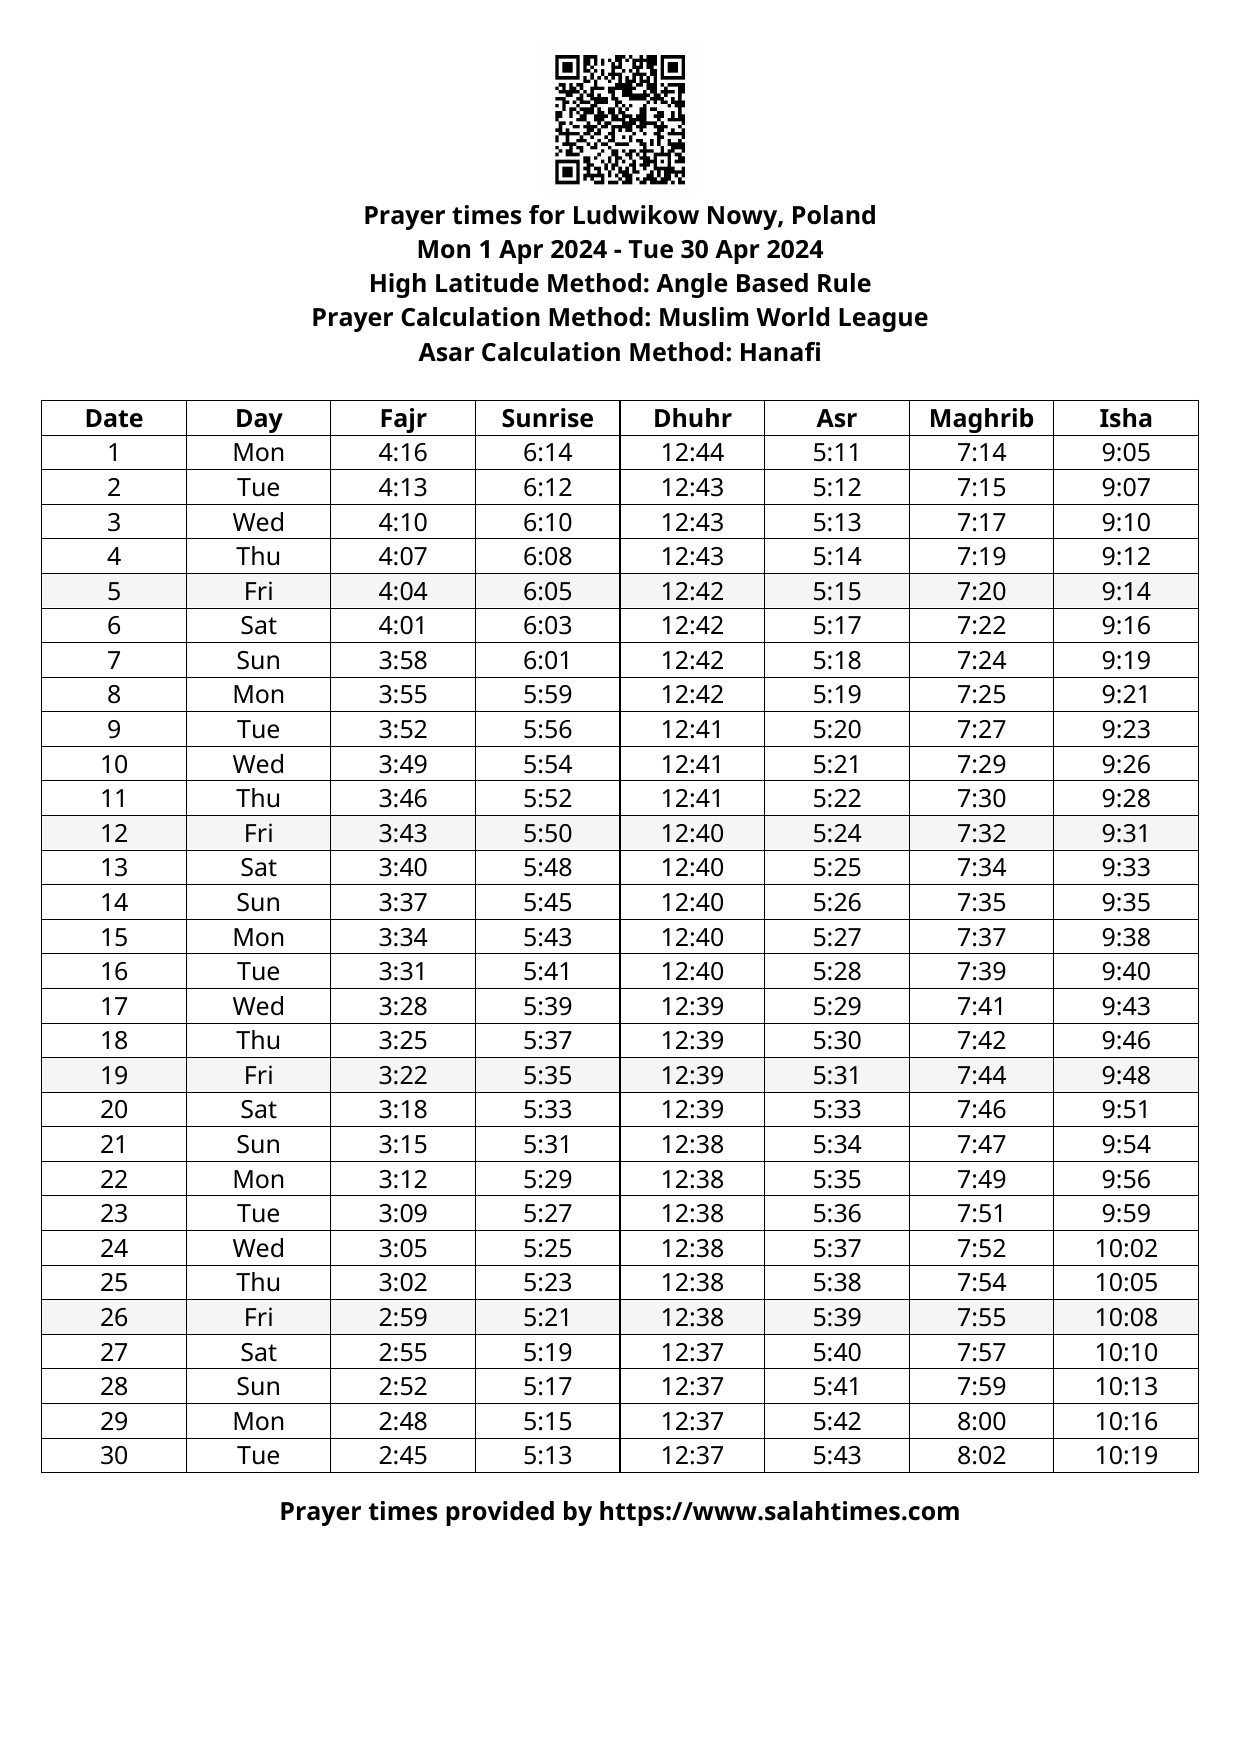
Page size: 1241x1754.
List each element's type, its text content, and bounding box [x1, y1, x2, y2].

table_cell 5:36 [765, 1196, 909, 1230]
table_cell 20 [42, 1093, 186, 1126]
table_cell 4:07 [331, 539, 475, 573]
table_cell 7:20 [910, 574, 1053, 607]
table_cell 4:16 [331, 436, 475, 469]
table_cell 9:07 [1054, 470, 1198, 504]
table_cell 5:28 [765, 954, 909, 988]
table_cell 3:52 [331, 712, 475, 746]
table_cell Thu [187, 1024, 330, 1057]
table_cell 12:39 [621, 1024, 764, 1057]
table_cell 5:14 [765, 539, 909, 573]
table_cell 7:52 [910, 1231, 1053, 1264]
table_cell 9:48 [1054, 1058, 1198, 1092]
table_cell 3:28 [331, 989, 475, 1022]
table_cell 5:19 [476, 1335, 619, 1368]
table_cell 12:42 [621, 643, 764, 677]
table_cell 5:21 [765, 747, 909, 780]
table_cell 5:40 [765, 1335, 909, 1368]
table_cell Tue [187, 954, 330, 988]
table_cell 5:50 [476, 816, 619, 849]
table_cell 10:13 [1054, 1369, 1198, 1403]
table_cell 10:16 [1054, 1404, 1198, 1437]
table_cell 23 [42, 1196, 186, 1230]
table_cell Wed [187, 747, 330, 780]
table_cell 5:52 [476, 781, 619, 815]
table_cell Fri [187, 1058, 330, 1092]
table_cell 6:10 [476, 505, 619, 538]
table_cell 7:46 [910, 1093, 1053, 1126]
table_cell 12:37 [621, 1335, 764, 1368]
table_cell 12:38 [621, 1127, 764, 1161]
table_cell 5:29 [765, 989, 909, 1022]
table_cell 12:37 [621, 1439, 764, 1472]
table_cell 12:43 [621, 505, 764, 538]
table_cell 3:18 [331, 1093, 475, 1126]
table_cell 3:15 [331, 1127, 475, 1161]
table_cell 3:12 [331, 1162, 475, 1195]
table_cell 16 [42, 954, 186, 988]
table_cell 5:34 [765, 1127, 909, 1161]
table_cell 5 [42, 574, 186, 607]
table_cell 12:37 [621, 1369, 764, 1403]
table_cell 9:59 [1054, 1196, 1198, 1230]
table_cell 9:40 [1054, 954, 1198, 988]
table_cell 7:37 [910, 920, 1053, 953]
table_cell 7:49 [910, 1162, 1053, 1195]
table_cell 9:16 [1054, 609, 1198, 642]
table_cell 3:09 [331, 1196, 475, 1230]
table_cell 3:58 [331, 643, 475, 677]
table_cell 5:11 [765, 436, 909, 469]
table_cell 4:10 [331, 505, 475, 538]
table_cell Thu [187, 539, 330, 573]
table_cell 7:30 [910, 781, 1053, 815]
table_cell 29 [42, 1404, 186, 1437]
table_cell 7:27 [910, 712, 1053, 746]
table_header Date [42, 401, 186, 434]
table_cell Sat [187, 1093, 330, 1126]
table_cell 12:40 [621, 816, 764, 849]
table_cell 5:31 [476, 1127, 619, 1161]
table_cell 5:25 [765, 851, 909, 884]
table_cell 5:43 [765, 1439, 909, 1472]
table_cell 25 [42, 1266, 186, 1299]
table_cell 6 [42, 609, 186, 642]
table_cell 8:02 [910, 1439, 1053, 1472]
table_cell 5:54 [476, 747, 619, 780]
table_cell 5:18 [765, 643, 909, 677]
table_cell 17 [42, 989, 186, 1022]
table_cell 9:12 [1054, 539, 1198, 573]
table_cell 3:02 [331, 1266, 475, 1299]
table_cell 12:38 [621, 1266, 764, 1299]
table_cell Mon [187, 436, 330, 469]
table_cell 3:25 [331, 1024, 475, 1057]
table_cell 3:46 [331, 781, 475, 815]
table_cell 9:51 [1054, 1093, 1198, 1126]
table_cell 12:41 [621, 781, 764, 815]
text Asar Calculation Method: Hanafi [42, 334, 1198, 368]
table_cell 14 [42, 885, 186, 919]
table_cell 5:43 [476, 920, 619, 953]
table_cell 12:43 [621, 539, 764, 573]
table_cell 5:45 [476, 885, 619, 919]
table_cell 3:55 [331, 678, 475, 711]
table_cell 3:37 [331, 885, 475, 919]
table_cell 11 [42, 781, 186, 815]
table_cell 3:34 [331, 920, 475, 953]
table_cell 28 [42, 1369, 186, 1403]
table_cell 7:42 [910, 1024, 1053, 1057]
table_cell 12:40 [621, 885, 764, 919]
text Mon 1 Apr 2024 - Tue 30 Apr 2024 [42, 232, 1198, 266]
table_cell 8:00 [910, 1404, 1053, 1437]
table_cell 6:14 [476, 436, 619, 469]
table_cell 7:32 [910, 816, 1053, 849]
table_cell 5:37 [476, 1024, 619, 1057]
table_cell 30 [42, 1439, 186, 1472]
picture [542, 41, 699, 198]
table_cell 3:49 [331, 747, 475, 780]
table_cell Wed [187, 505, 330, 538]
table_cell 3:43 [331, 816, 475, 849]
table_cell 5:13 [476, 1439, 619, 1472]
table_cell 5:23 [476, 1266, 619, 1299]
text Prayer times provided by https://www.salahtimes.com [42, 1494, 1198, 1528]
table_cell 7:55 [910, 1300, 1053, 1334]
table_cell 5:33 [765, 1093, 909, 1126]
table_cell 9:26 [1054, 747, 1198, 780]
table_cell 5:38 [765, 1266, 909, 1299]
table_cell 2:55 [331, 1335, 475, 1368]
table_cell 12:42 [621, 678, 764, 711]
table_cell 22 [42, 1162, 186, 1195]
table_cell 7:29 [910, 747, 1053, 780]
table_cell 12:40 [621, 920, 764, 953]
table_cell Tue [187, 1196, 330, 1230]
table_cell 3:22 [331, 1058, 475, 1092]
table_cell 7:51 [910, 1196, 1053, 1230]
table_cell 5:26 [765, 885, 909, 919]
table_cell 5:35 [476, 1058, 619, 1092]
table_cell 15 [42, 920, 186, 953]
table_cell 9:56 [1054, 1162, 1198, 1195]
table_header Maghrib [910, 401, 1053, 434]
table_cell Tue [187, 712, 330, 746]
table_cell 7:47 [910, 1127, 1053, 1161]
table_cell 10 [42, 747, 186, 780]
table_cell 5:24 [765, 816, 909, 849]
table_cell 7:15 [910, 470, 1053, 504]
table_cell 4:04 [331, 574, 475, 607]
table_cell Sun [187, 1369, 330, 1403]
table_header Day [187, 401, 330, 434]
table_cell 4:13 [331, 470, 475, 504]
table_cell 9:46 [1054, 1024, 1198, 1057]
table_cell 3 [42, 505, 186, 538]
table_cell 18 [42, 1024, 186, 1057]
table_cell 7:57 [910, 1335, 1053, 1368]
table_cell 12:40 [621, 851, 764, 884]
table_cell 12:40 [621, 954, 764, 988]
table_cell 5:35 [765, 1162, 909, 1195]
table_cell 12:38 [621, 1196, 764, 1230]
table_cell 5:41 [765, 1369, 909, 1403]
table_cell 7:14 [910, 436, 1053, 469]
table_cell 6:08 [476, 539, 619, 573]
table_cell 9:19 [1054, 643, 1198, 677]
table_cell 12:42 [621, 574, 764, 607]
table_cell Sun [187, 643, 330, 677]
table_header Asr [765, 401, 909, 434]
table_cell 5:56 [476, 712, 619, 746]
table_cell 7:59 [910, 1369, 1053, 1403]
table_cell 5:33 [476, 1093, 619, 1126]
table_cell 5:17 [476, 1369, 619, 1403]
table_cell 7:17 [910, 505, 1053, 538]
table_cell 7:24 [910, 643, 1053, 677]
table_cell 1 [42, 436, 186, 469]
table_cell Sat [187, 609, 330, 642]
table_cell 3:40 [331, 851, 475, 884]
table_cell 7:44 [910, 1058, 1053, 1092]
table_cell 12:43 [621, 470, 764, 504]
table_cell 5:19 [765, 678, 909, 711]
table_cell 7:54 [910, 1266, 1053, 1299]
table_cell 9:28 [1054, 781, 1198, 815]
table_cell 5:12 [765, 470, 909, 504]
table_cell 7 [42, 643, 186, 677]
text Prayer Calculation Method: Muslim World League [42, 300, 1198, 334]
table_cell 2:45 [331, 1439, 475, 1472]
table_cell 5:31 [765, 1058, 909, 1092]
table_cell 12:37 [621, 1404, 764, 1437]
table_cell Thu [187, 781, 330, 815]
table_cell 5:29 [476, 1162, 619, 1195]
table_cell 12:39 [621, 1093, 764, 1126]
table_cell Wed [187, 989, 330, 1022]
table_cell 9:21 [1054, 678, 1198, 711]
table_cell 12:41 [621, 712, 764, 746]
table_cell 12 [42, 816, 186, 849]
table_cell 5:25 [476, 1231, 619, 1264]
table_cell 7:34 [910, 851, 1053, 884]
table_cell 5:30 [765, 1024, 909, 1057]
table_cell 12:39 [621, 1058, 764, 1092]
table_cell 5:37 [765, 1231, 909, 1264]
table_cell 27 [42, 1335, 186, 1368]
table_cell Sat [187, 1335, 330, 1368]
table_cell 4:01 [331, 609, 475, 642]
table_cell 2 [42, 470, 186, 504]
table_cell Mon [187, 920, 330, 953]
table_cell 5:21 [476, 1300, 619, 1334]
table_cell 19 [42, 1058, 186, 1092]
table_cell 5:20 [765, 712, 909, 746]
table_cell Tue [187, 470, 330, 504]
table_cell Fri [187, 1300, 330, 1334]
table_cell 5:13 [765, 505, 909, 538]
table_cell 10:10 [1054, 1335, 1198, 1368]
table_cell 5:17 [765, 609, 909, 642]
table_cell Mon [187, 1404, 330, 1437]
table_header Sunrise [476, 401, 619, 434]
table_cell Sun [187, 885, 330, 919]
table_cell Fri [187, 816, 330, 849]
table_cell 12:42 [621, 609, 764, 642]
table_cell 2:48 [331, 1404, 475, 1437]
table_cell Mon [187, 1162, 330, 1195]
table_cell 10:02 [1054, 1231, 1198, 1264]
table_cell 9:10 [1054, 505, 1198, 538]
table_header Isha [1054, 401, 1198, 434]
table_cell 24 [42, 1231, 186, 1264]
table_cell 9:14 [1054, 574, 1198, 607]
table_cell 9:31 [1054, 816, 1198, 849]
table_cell 5:42 [765, 1404, 909, 1437]
table_cell 9:05 [1054, 436, 1198, 469]
table_cell 7:35 [910, 885, 1053, 919]
text Prayer times for Ludwikow Nowy, Poland [42, 198, 1198, 232]
table_cell 2:52 [331, 1369, 475, 1403]
table_cell 9:33 [1054, 851, 1198, 884]
table_cell 7:19 [910, 539, 1053, 573]
table_cell 5:15 [765, 574, 909, 607]
table_cell 9:43 [1054, 989, 1198, 1022]
table_cell Wed [187, 1231, 330, 1264]
table_cell 5:27 [476, 1196, 619, 1230]
table_cell 9:54 [1054, 1127, 1198, 1161]
table_cell 7:25 [910, 678, 1053, 711]
table_cell 21 [42, 1127, 186, 1161]
table_cell 3:31 [331, 954, 475, 988]
table_cell Mon [187, 678, 330, 711]
table_cell 9:23 [1054, 712, 1198, 746]
table_cell 12:38 [621, 1231, 764, 1264]
table_cell 12:44 [621, 436, 764, 469]
table_cell 5:48 [476, 851, 619, 884]
text High Latitude Method: Angle Based Rule [42, 266, 1198, 300]
table_cell 12:39 [621, 989, 764, 1022]
table_cell Thu [187, 1266, 330, 1299]
table_cell 5:59 [476, 678, 619, 711]
table_cell 7:22 [910, 609, 1053, 642]
table_cell Sat [187, 851, 330, 884]
table_cell 9:35 [1054, 885, 1198, 919]
table_cell 5:39 [476, 989, 619, 1022]
table_cell 12:41 [621, 747, 764, 780]
table_cell 10:05 [1054, 1266, 1198, 1299]
table_cell 13 [42, 851, 186, 884]
table_cell Fri [187, 574, 330, 607]
table_cell 26 [42, 1300, 186, 1334]
table_cell 6:03 [476, 609, 619, 642]
table_cell 5:41 [476, 954, 619, 988]
table_cell 9 [42, 712, 186, 746]
table_cell Tue [187, 1439, 330, 1472]
table_cell 10:08 [1054, 1300, 1198, 1334]
table_cell 10:19 [1054, 1439, 1198, 1472]
table_cell 6:05 [476, 574, 619, 607]
table_cell 6:12 [476, 470, 619, 504]
table_cell 4 [42, 539, 186, 573]
table_cell 9:38 [1054, 920, 1198, 953]
table_cell 7:39 [910, 954, 1053, 988]
table_cell Sun [187, 1127, 330, 1161]
table_cell 12:38 [621, 1300, 764, 1334]
table_cell 3:05 [331, 1231, 475, 1264]
table_cell 5:27 [765, 920, 909, 953]
table_header Dhuhr [621, 401, 764, 434]
table_cell 12:38 [621, 1162, 764, 1195]
table_cell 7:41 [910, 989, 1053, 1022]
table_cell 8 [42, 678, 186, 711]
table_header Fajr [331, 401, 475, 434]
table_cell 6:01 [476, 643, 619, 677]
table_cell 5:22 [765, 781, 909, 815]
table_cell 5:39 [765, 1300, 909, 1334]
table_cell 5:15 [476, 1404, 619, 1437]
table_cell 2:59 [331, 1300, 475, 1334]
